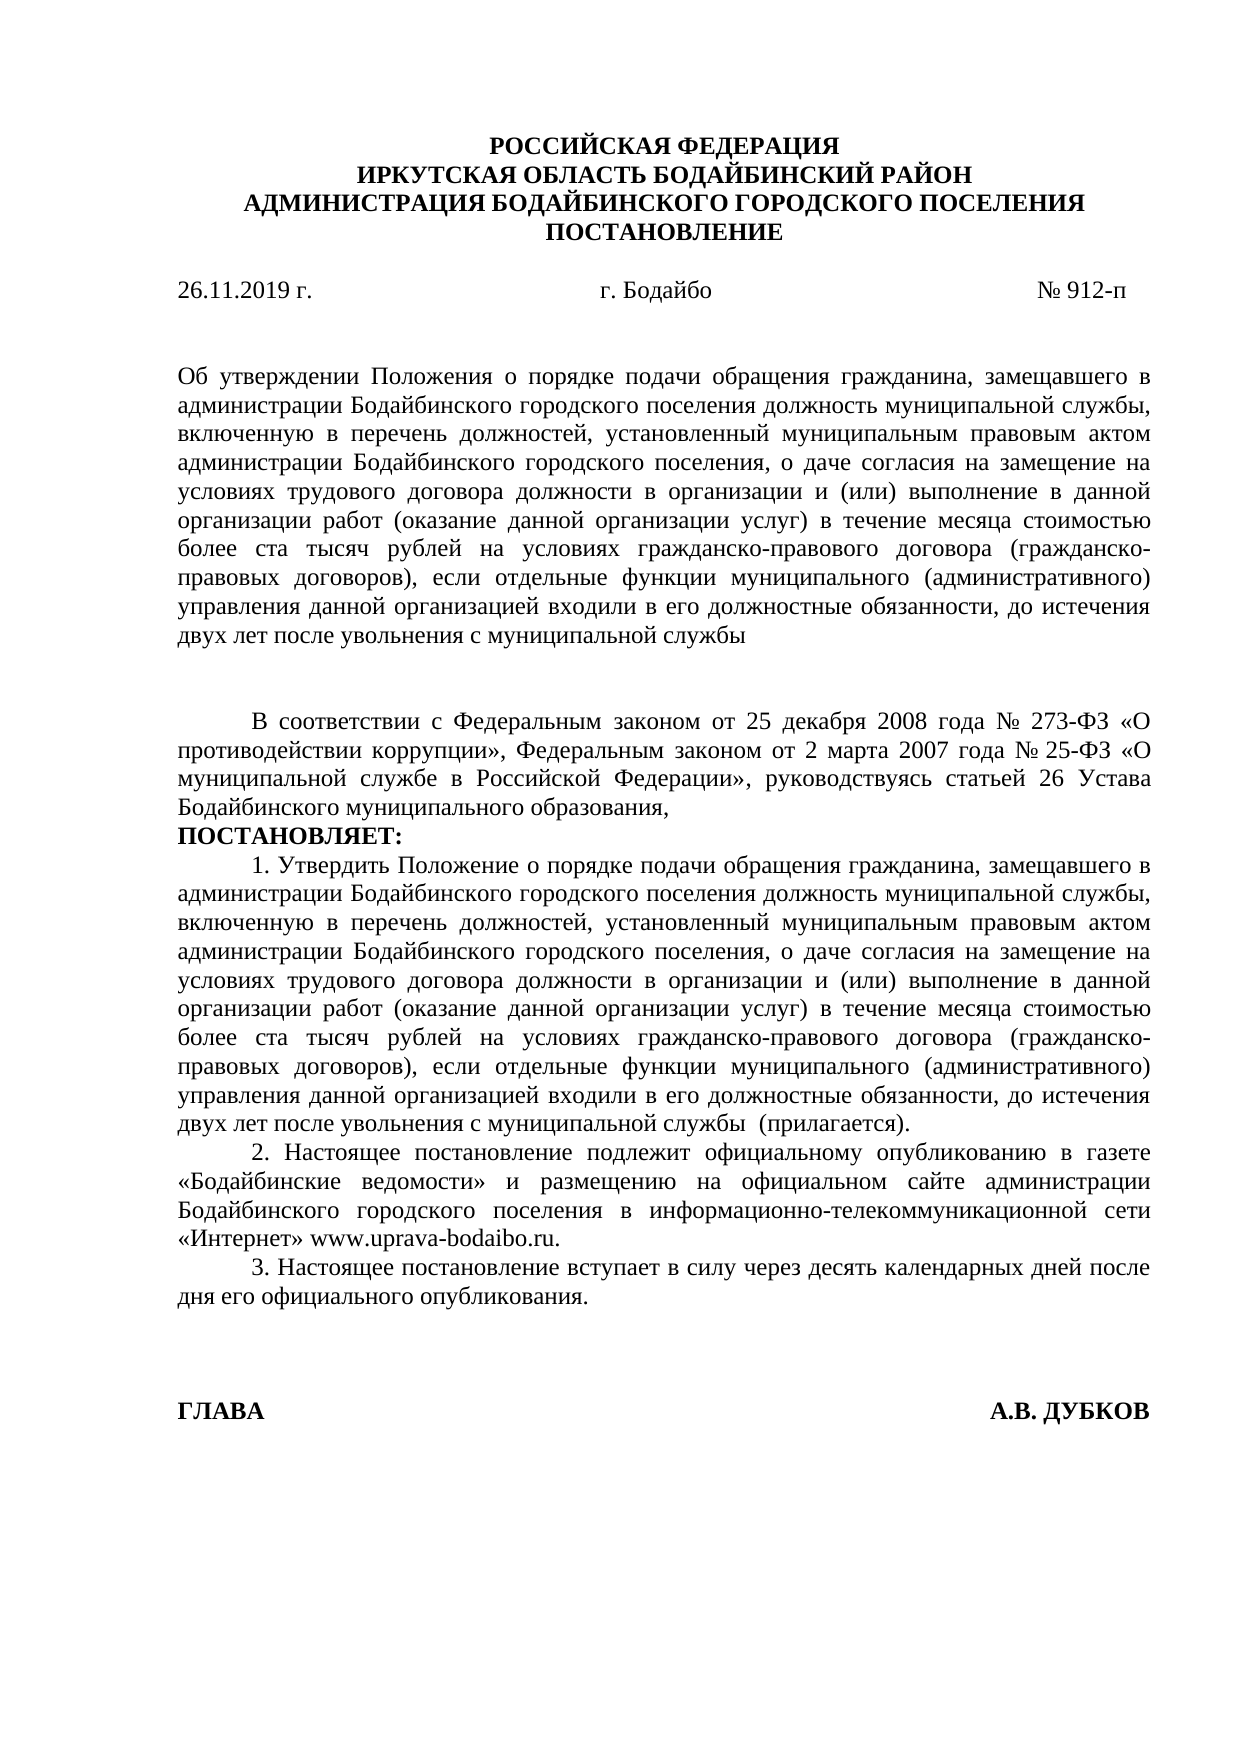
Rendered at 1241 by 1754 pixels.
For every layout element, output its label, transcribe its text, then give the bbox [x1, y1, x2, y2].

text 2. Настоящее постановление подлежит официальному опубликованию в газете «Бодайбинские ведомости» и размещению на официальном сайте администрации Бодайбинского городского поселения в информационно-телекоммуникационной сети «Интернет» www.uprava-bodaibo.ru. [177, 1137, 1152, 1252]
text ПОСТАНОВЛЯЕТ: [177, 821, 1152, 850]
text В соответствии с Федеральным законом от 25 декабря 2008 года № 273-ФЗ «О противодействии коррупции», Федеральным законом от 2 марта 2007 года № 25-ФЗ «О муниципальной службе в Российской Федерации», руководствуясь статьей 26 Устава Бодайбинского муниципального образования, [177, 706, 1152, 821]
text 3. Настоящее постановление вступает в силу через десять календарных дней после дня его официального опубликования. [177, 1252, 1152, 1310]
text ИРКУТСКАЯ ОБЛАСТЬ БОДАЙБИНСКИЙ РАЙОН [177, 160, 1152, 188]
text 1. Утвердить Положение о порядке подачи обращения гражданина, замещавшего в администрации Бодайбинского городского поселения должность муниципальной службы, включенную в перечень должностей, установленный муниципальным правовым актом администрации Бодайбинского городского поселения, о даче согласия на замещение на условиях трудового договора должности в организации и (или) выполнение в данной организации работ (оказание данной организации услуг) в течение месяца стоимостью более ста тысяч рублей на условиях гражданско-правового договора (гражданско-правовых договоров), если отдельные функции муниципального (административного) управления данной организацией входили в его должностные обязанности, до истечения двух лет после увольнения с муниципальной службы (прилагается). [177, 850, 1152, 1137]
text АДМИНИСТРАЦИЯ БОДАЙБИНСКОГО ГОРОДСКОГО ПОСЕЛЕНИЯ [177, 188, 1152, 217]
text 26.11.2019 г. г. Бодайбо № 912-п [177, 275, 1152, 303]
text Об утверждении Положения о порядке подачи обращения гражданина, замещавшего в администрации Бодайбинского городского поселения должность муниципальной службы, включенную в перечень должностей, установленный муниципальным правовым актом администрации Бодайбинского городского поселения, о даче согласия на замещение на условиях трудового договора должности в организации и (или) выполнение в данной организации работ (оказание данной организации услуг) в течение месяца стоимостью более ста тысяч рублей на условиях гражданско-правового договора (гражданско-правовых договоров), если отдельные функции муниципального (административного) управления данной организацией входили в его должностные обязанности, до истечения двух лет после увольнения с муниципальной службы [177, 361, 1152, 648]
text ПОСТАНОВЛЕНИЕ [177, 217, 1152, 246]
text ГЛАВА А.В. ДУБКОВ [177, 1396, 1152, 1425]
text РОССИЙСКАЯ ФЕДЕРАЦИЯ [177, 131, 1152, 160]
